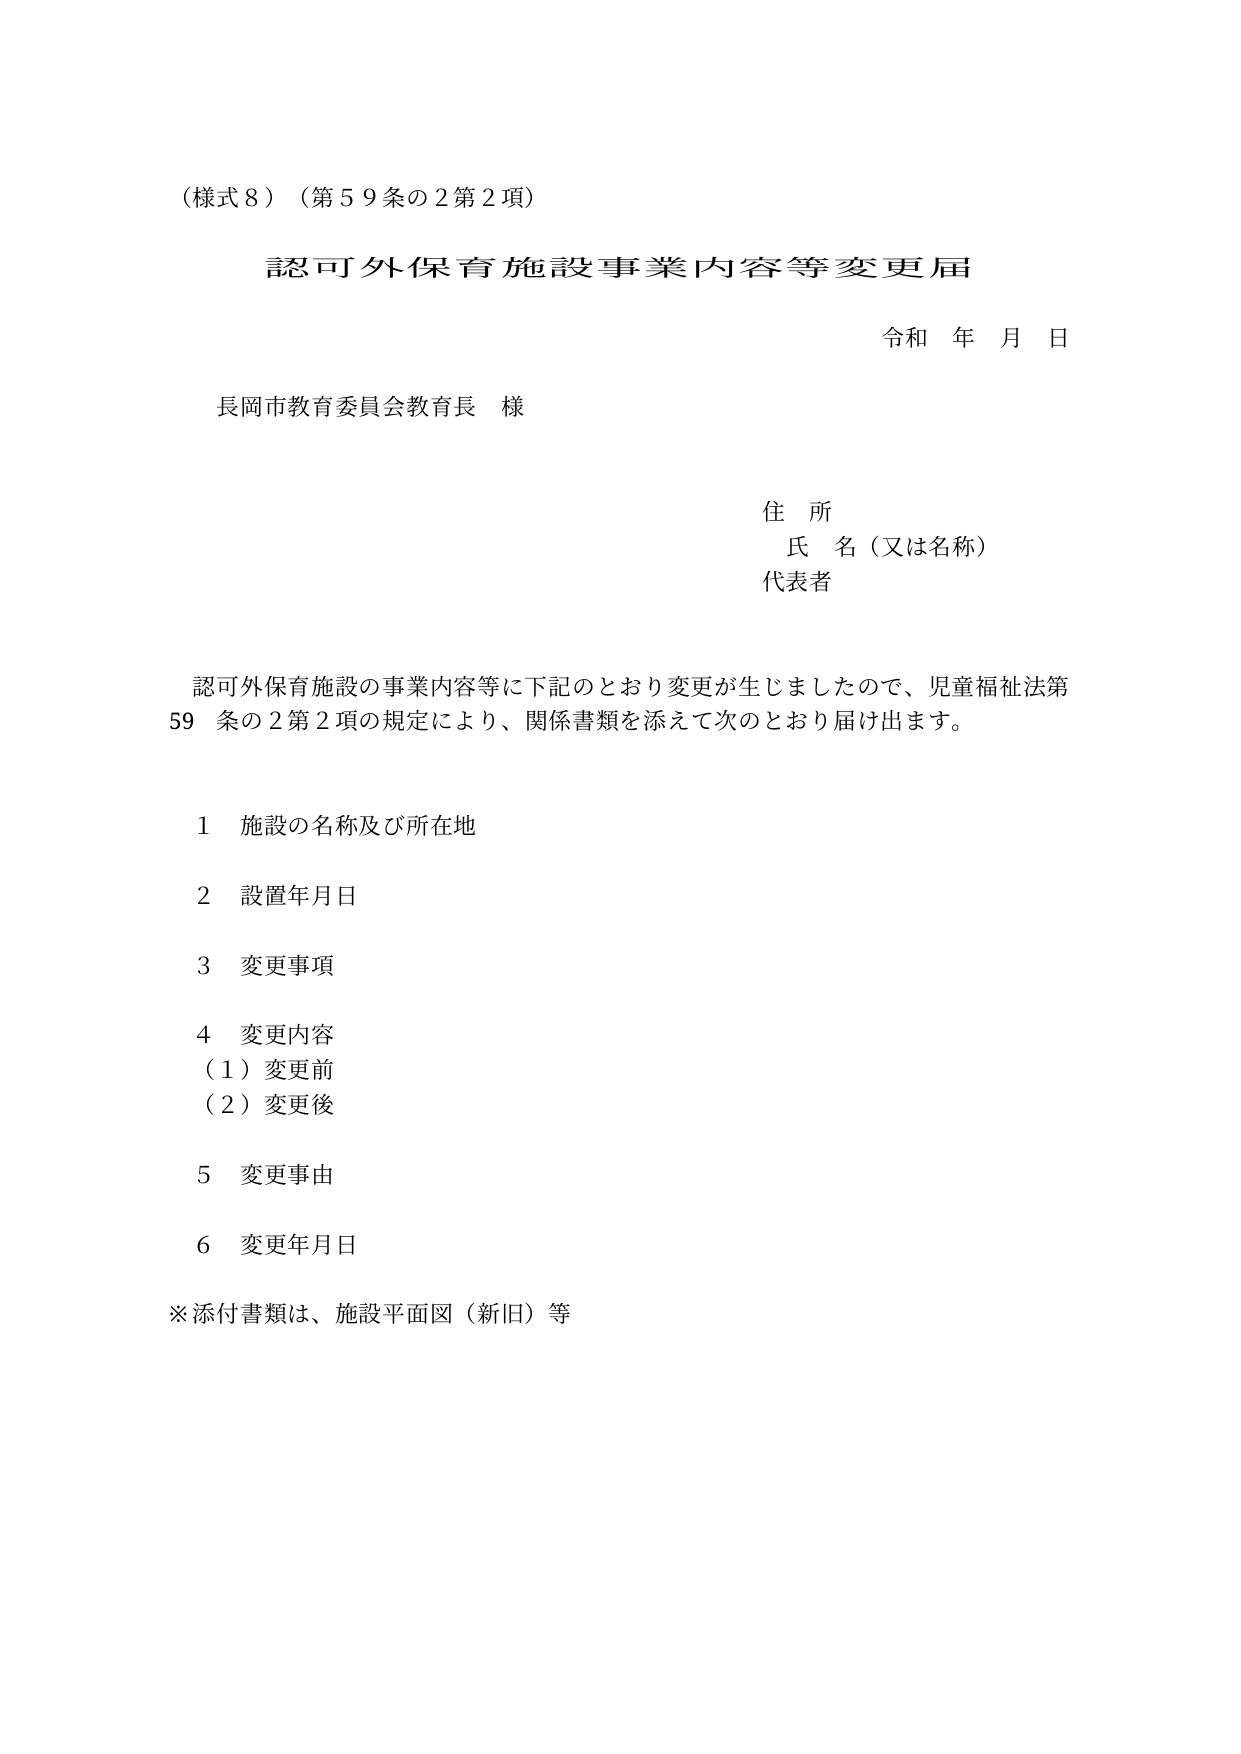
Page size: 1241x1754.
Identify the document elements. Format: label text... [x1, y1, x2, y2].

text 認可外保育施設事業内容等変更届 [169, 249, 1071, 284]
text （２）変更後 [169, 1086, 1071, 1121]
text ６ 変更年月日 [169, 1226, 1071, 1261]
text （１）変更前 [169, 1051, 1071, 1086]
text （様式８）（第５９条の２第２項） [169, 179, 1071, 214]
text ５ 変更事由 [169, 1156, 1071, 1191]
text 令和 年 月 日 [169, 319, 1071, 353]
text 長岡市教育委員会教育長 様 [169, 388, 1071, 423]
text 認可外保育施設の事業内容等に下記のとおり変更が生じましたので、児童福祉法第59条の２第２項の規定により、関係書類を添えて次のとおり届け出ます。 [169, 668, 1071, 737]
text 住 所 [169, 493, 1071, 528]
text ３ 変更事項 [169, 947, 1071, 982]
text ２ 設置年月日 [169, 877, 1071, 912]
text １ 施設の名称及び所在地 [169, 807, 1071, 842]
text 氏 名（又は名称） [169, 528, 1071, 563]
text ※添付書類は、施設平面図（新旧）等 [169, 1296, 1071, 1331]
text 代表者 [169, 563, 1071, 598]
text ４ 変更内容 [169, 1017, 1071, 1051]
